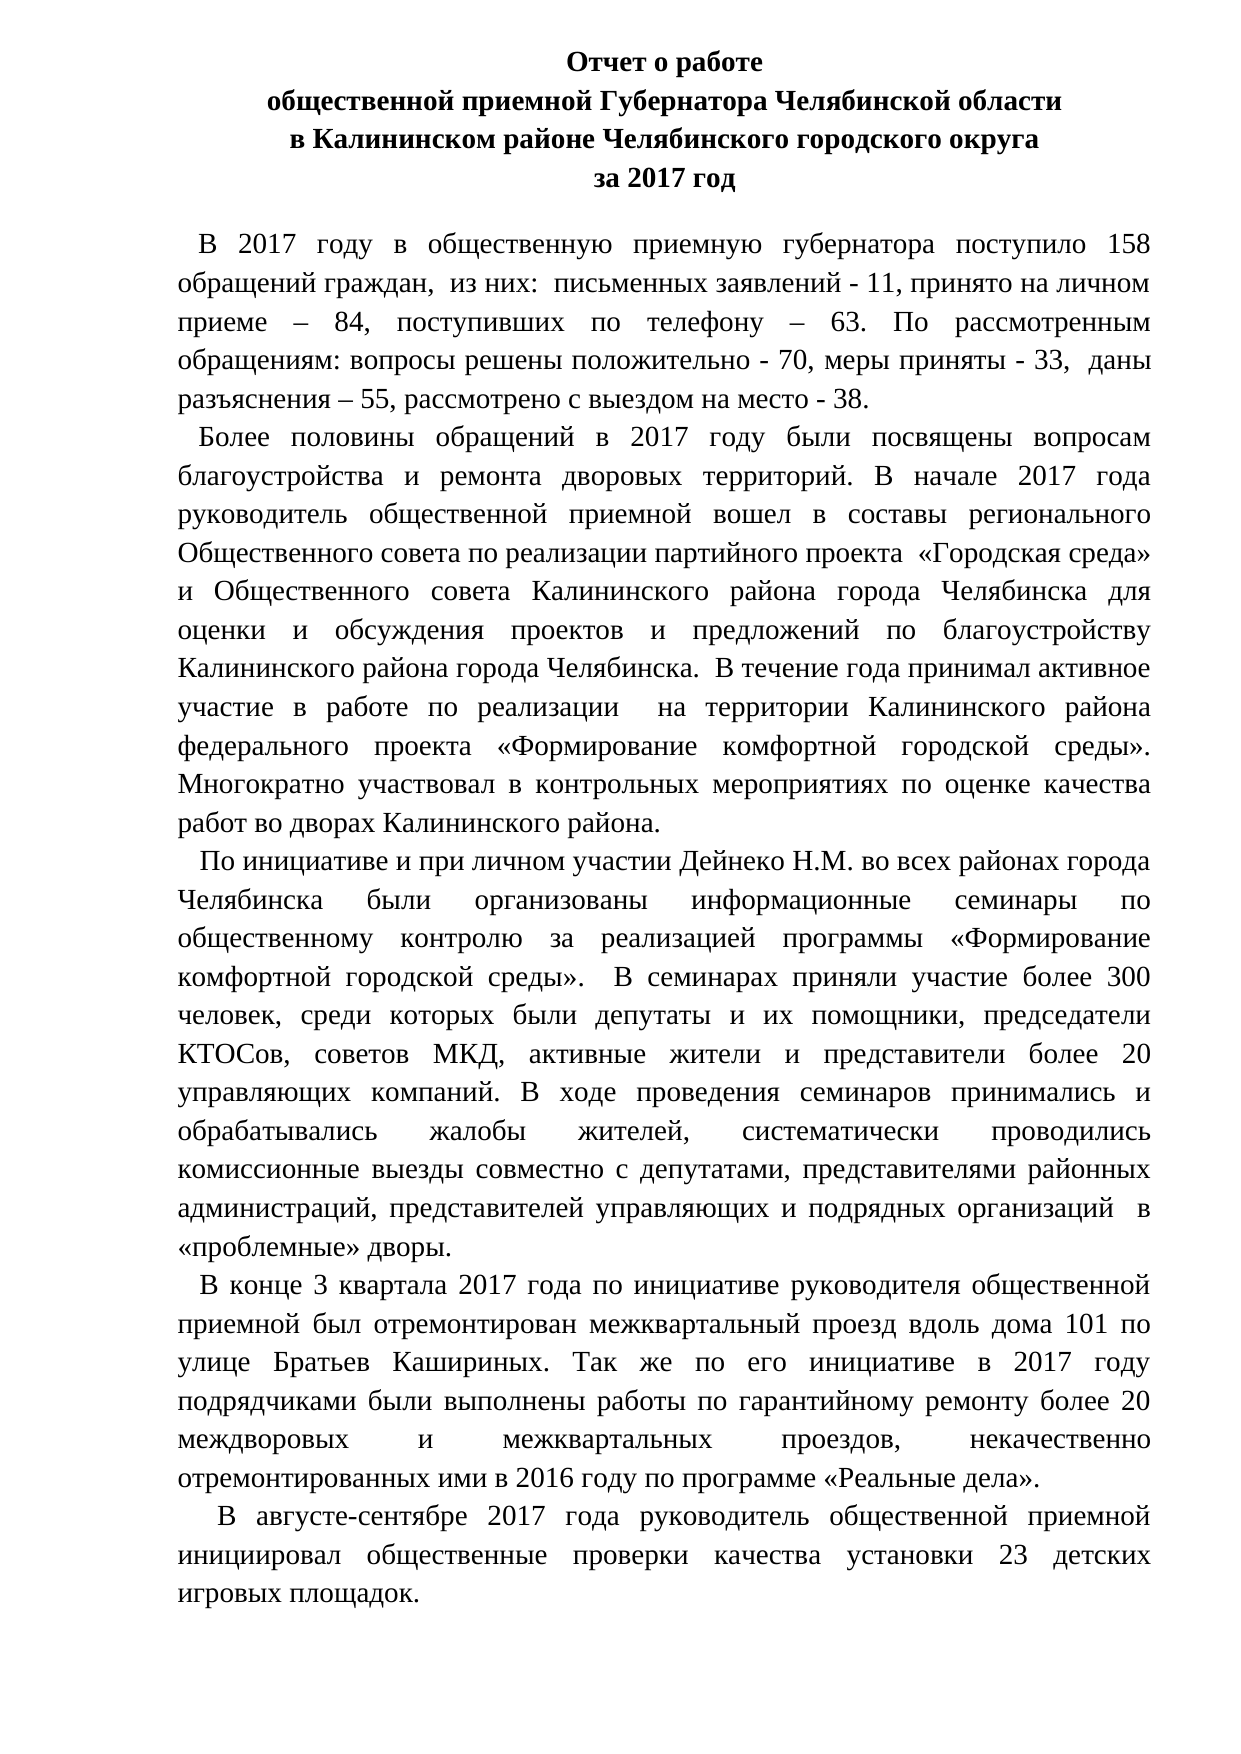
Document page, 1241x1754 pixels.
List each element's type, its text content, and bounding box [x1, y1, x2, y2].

list В августе-сентябре 2017 года руководитель общественной приемной инициировал общественные проверки качества установки 23 детских игровых площадок. [177, 1498, 1152, 1609]
text В 2017 году в общественную приемную губернатора поступило 158 обращений граждан, из них: письменных заявлений - 11, принято на личном приеме – 84, поступивших по телефону – 63. По рассмотренным обращениям: вопросы решены положительно - 70, меры приняты - 33, даны разъяснения – 55, рассмотрено с выездом на место - 38. [177, 227, 1152, 414]
list По инициативе и при личном участии Дейнеко Н.М. во всех районах города Челябинска были организованы информационные семинары по общественному контролю за реализацией программы «Формирование комфортной городской среды». В семинарах приняли участие более 300 человек, среди которых были депутаты и их помощники, председатели КТОСов, советов МКД, активные жители и представители более 20 управляющих компаний. В ходе проведения семинаров принимались и обрабатывались жалобы жителей, систематически проводились комиссионные выезды совместно с депутатами, представителями районных администраций, представителей управляющих и подрядных организаций в «проблемные» дворы. [177, 843, 1152, 1262]
subtitle за 2017 год [177, 160, 1152, 193]
list В конце 3 квартала 2017 года по инициативе руководителя общественной приемной был отремонтирован межквартальный проезд вдоль дома 101 по улице Братьев Кашириных. Так же по его инициативе в 2017 году подрядчиками были выполнены работы по гарантийному ремонту более 20 междворовых и межквартальных проездов, некачественно отремонтированных ими в 2016 году по программе «Реальные дела». [177, 1267, 1152, 1493]
subtitle в Калининском районе Челябинского городского округа [177, 121, 1152, 155]
list Более половины обращений в 2017 году были посвящены вопросам благоустройства и ремонта дворовых территорий. В начале 2017 года руководитель общественной приемной вошел в составы регионального Общественного совета по реализации партийного проекта «Городская среда» и Общественного совета Калининского района города Челябинска для оценки и обсуждения проектов и предложений по благоустройству Калининского района города Челябинска. В течение года принимал активное участие в работе по реализации на территории Калининского района федерального проекта «Формирование комфортной городской среды». Многократно участвовал в контрольных мероприятиях по оценке качества работ во дворах Калининского района. [177, 419, 1152, 838]
subtitle Отчет о работе [177, 44, 1152, 78]
subtitle общественной приемной Губернатора Челябинской области [177, 83, 1152, 116]
